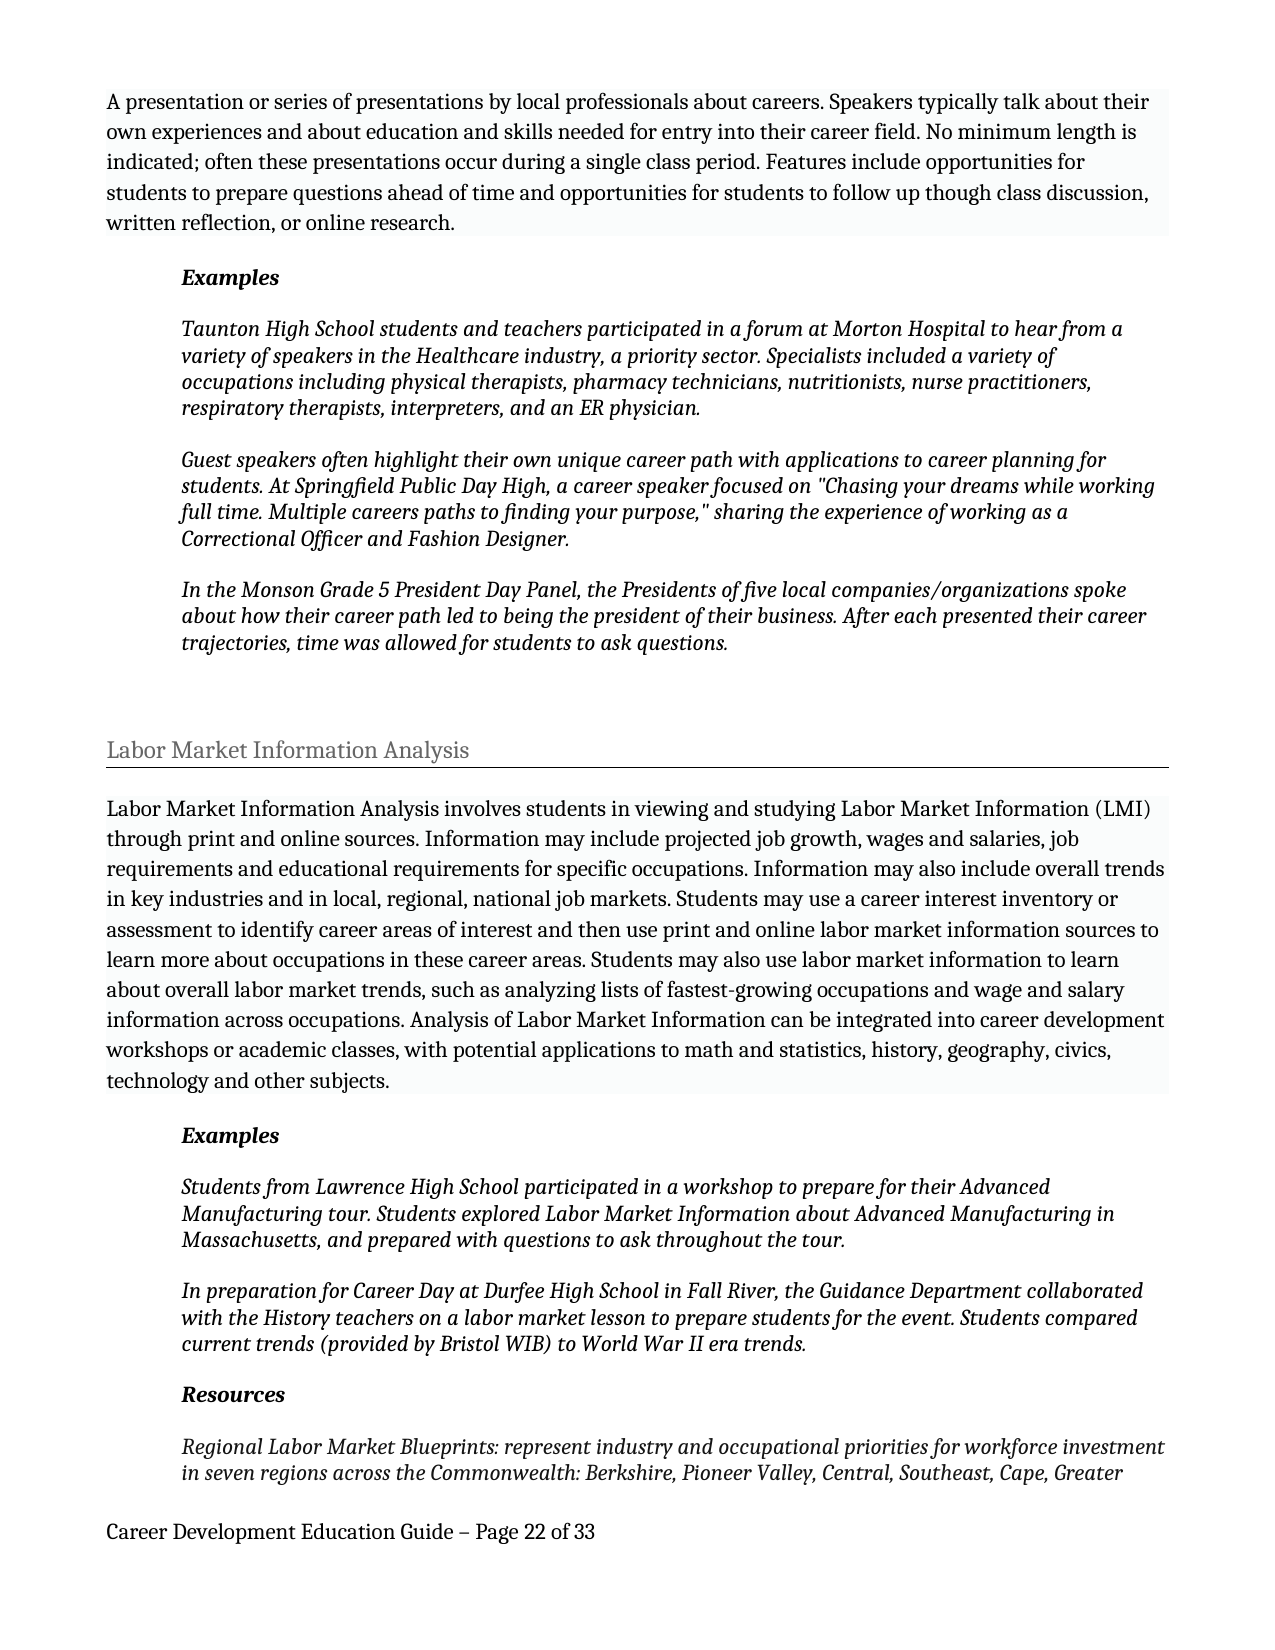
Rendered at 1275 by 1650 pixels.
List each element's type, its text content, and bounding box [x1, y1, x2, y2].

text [181, 1433, 1169, 1486]
text Labor Market Information Analysis involves students in viewing and studying Labor Market Information (LMI) through print and online sources. Information may include projected job growth, wages and salaries, job requirements and educational requirements for specific occupations. Information may also include overall trends in key industries and in local, regional, national job markets. Students may use a career interest inventory or assessment to identify career areas of interest and then use print and online labor market information sources to learn more about occupations in these career areas. Students may also use labor market information to learn about overall labor market trends, such as analyzing lists of fastest-growing occupations and wage and salary information across occupations. Analysis of Labor Market Information can be integrated into career development workshops or academic classes, with potential applications to math and statistics, history, geography, civics, technology and other subjects. [106, 796, 1169, 1094]
text In preparation for Career Day at Durfee High School in Fall River, the Guidance Department collaborated with the History teachers on a labor market lesson to prepare students for the event. Students compared current trends (provided by Bristol WIB) to World War II era trends. [181, 1278, 1169, 1357]
subtitle Labor Market Information Analysis [106, 736, 1169, 767]
text Examples [181, 265, 1169, 291]
text Resources [181, 1382, 1169, 1408]
text A presentation or series of presentations by local professionals about careers. Speakers typically talk about their own experiences and about education and skills needed for entry into their career field. No minimum length is indicated; often these presentations occur during a single class period. Features include opportunities for students to prepare questions ahead of time and opportunities for students to follow up though class discussion, written reflection, or online research. [106, 89, 1169, 236]
text Students from Lawrence High School participated in a workshop to prepare for their Advanced Manufacturing tour. Students explored Labor Market Information about Advanced Manufacturing in Massachusetts, and prepared with questions to ask throughout the tour. [181, 1174, 1169, 1253]
text In the Monson Grade 5 President Day Panel, the Presidents of five local companies/organizations spoke about how their career path led to being the president of their business. After each presented their career trajectories, time was allowed for students to ask questions. [181, 577, 1169, 656]
text Guest speakers often highlight their own unique career path with applications to career planning for students. At Springfield Public Day High, a career speaker focused on "Chasing your dreams while working full time. Multiple careers paths to finding your purpose," sharing the experience of working as a Correctional Officer and Fashion Designer. [181, 446, 1169, 552]
text Examples [181, 1123, 1169, 1149]
text Taunton High School students and teachers participated in a forum at Morton Hospital to hear from a variety of speakers in the Healthcare industry, a priority sector. Specialists included a variety of occupations including physical therapists, pharmacy technicians, nutritionists, nurse practitioners, respiratory therapists, interpreters, and an ER physician. [181, 316, 1169, 421]
